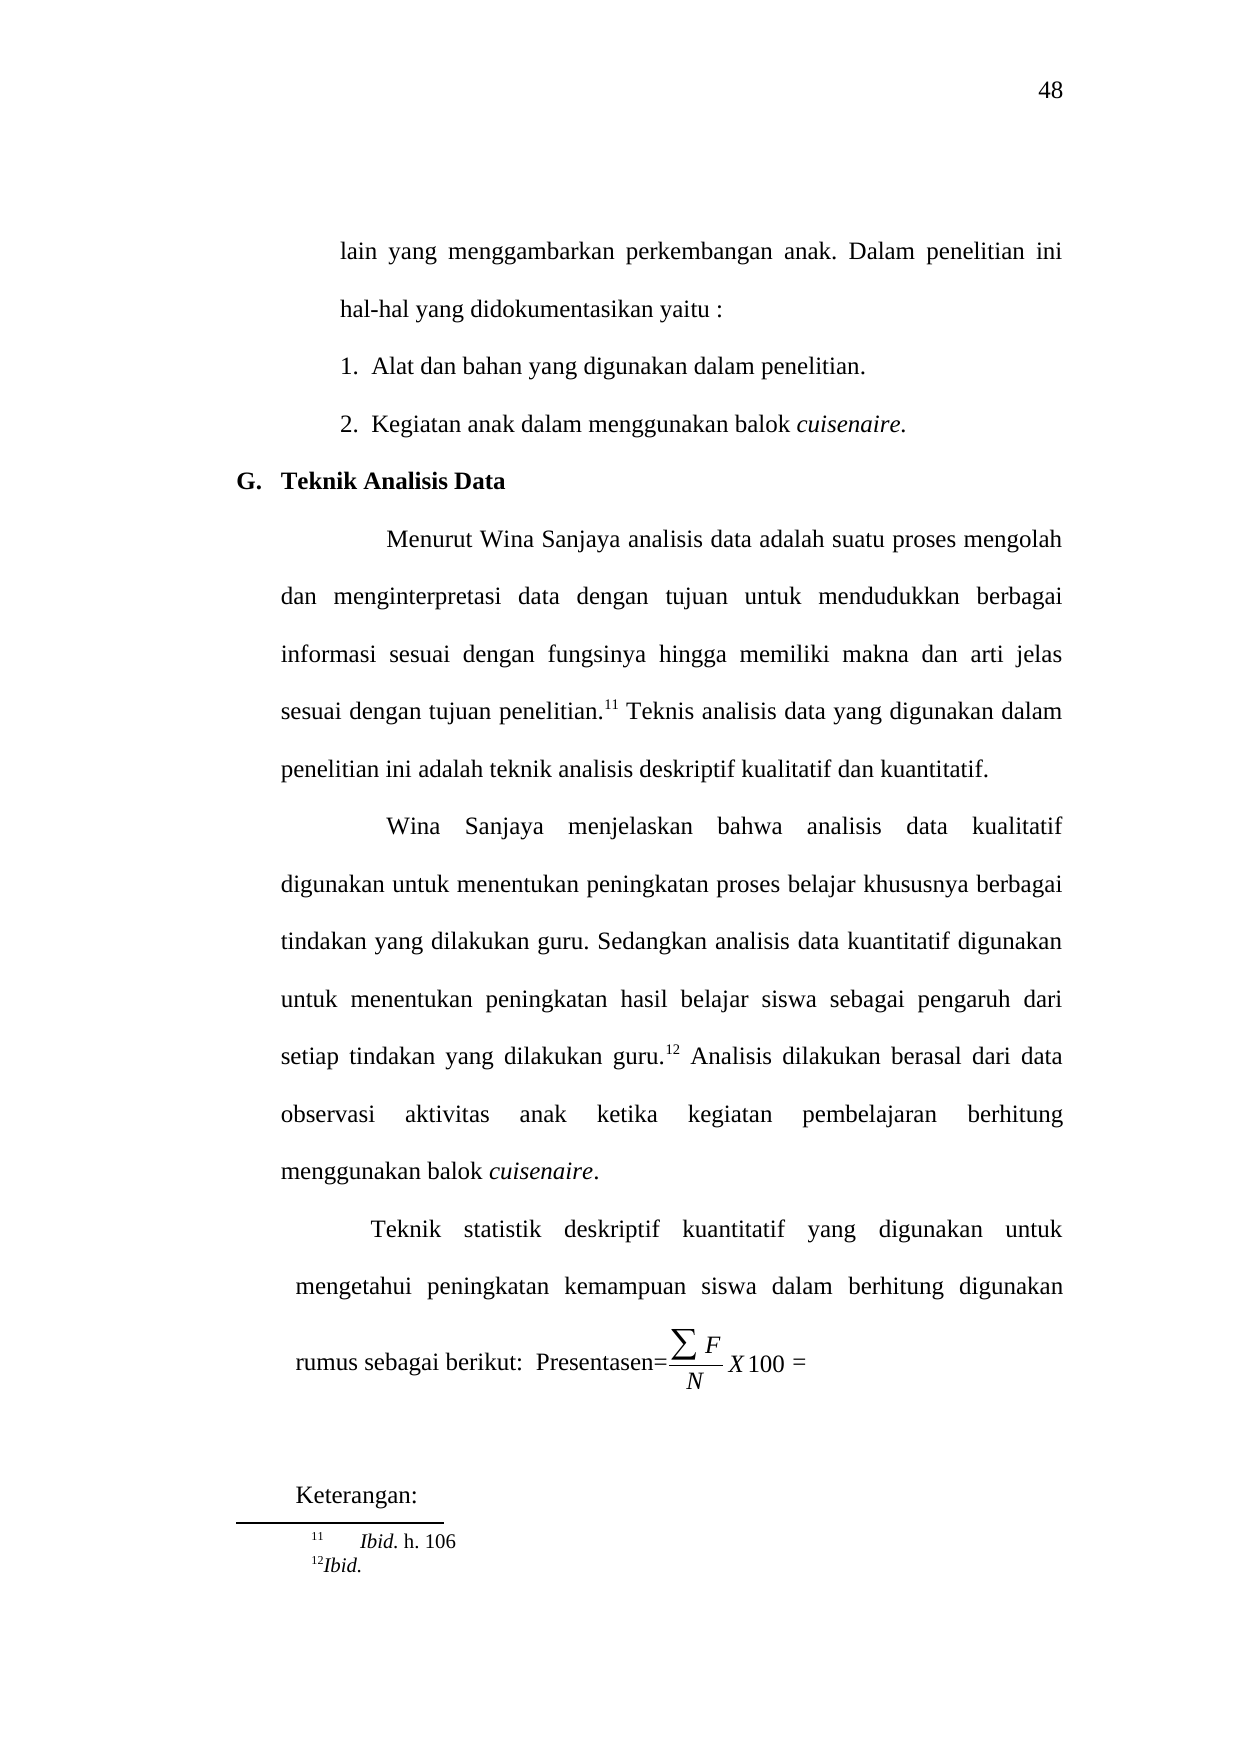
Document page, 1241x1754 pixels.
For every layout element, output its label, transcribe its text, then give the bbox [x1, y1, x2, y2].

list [340, 236, 1063, 322]
list 1. Alat dan bahan yang digunakan dalam penelitian. [340, 351, 1063, 380]
text Menurut Wina Sanjaya analisis data adalah suatu proses mengolah dan menginterpretasi data dengan tujuan untuk mendudukkan berbagai informasi sesuai dengan fungsinya hingga memiliki makna dan arti jelas sesuai dengan tujuan penelitian. Teknis analisis data yang digunakan dalam penelitian ini adalah teknik analisis deskriptif kualitatif dan kuantitatif. [281, 524, 1063, 782]
text Wina Sanjaya menjelaskan bahwa analisis data kualitatif digunakan untuk menentukan peningkatan proses belajar khususnya berbagai tindakan yang dilakukan guru. Sedangkan analisis data kuantitatif digunakan untuk menentukan peningkatan hasil belajar siswa sebagai pengaruh dari setiap tindakan yang dilakukan guru. Analisis dilakukan berasal dari data observasi aktivitas anak ketika kegiatan pembelajaran berhitung menggunakan balok cuisenaire. [281, 811, 1063, 1185]
list 2. Kegiatan anak dalam menggunakan balok cuisenaire. [340, 409, 1063, 437]
text Teknik statistik deskriptif kuantitatif yang digunakan untuk mengetahui peningkatan kemampuan siswa dalam berhitung digunakan rumus sebagai berikut: Presentasen= = [295, 1214, 1063, 1394]
list G. Teknik Analisis Data [236, 466, 1063, 495]
text Keterangan: [295, 1481, 1063, 1509]
